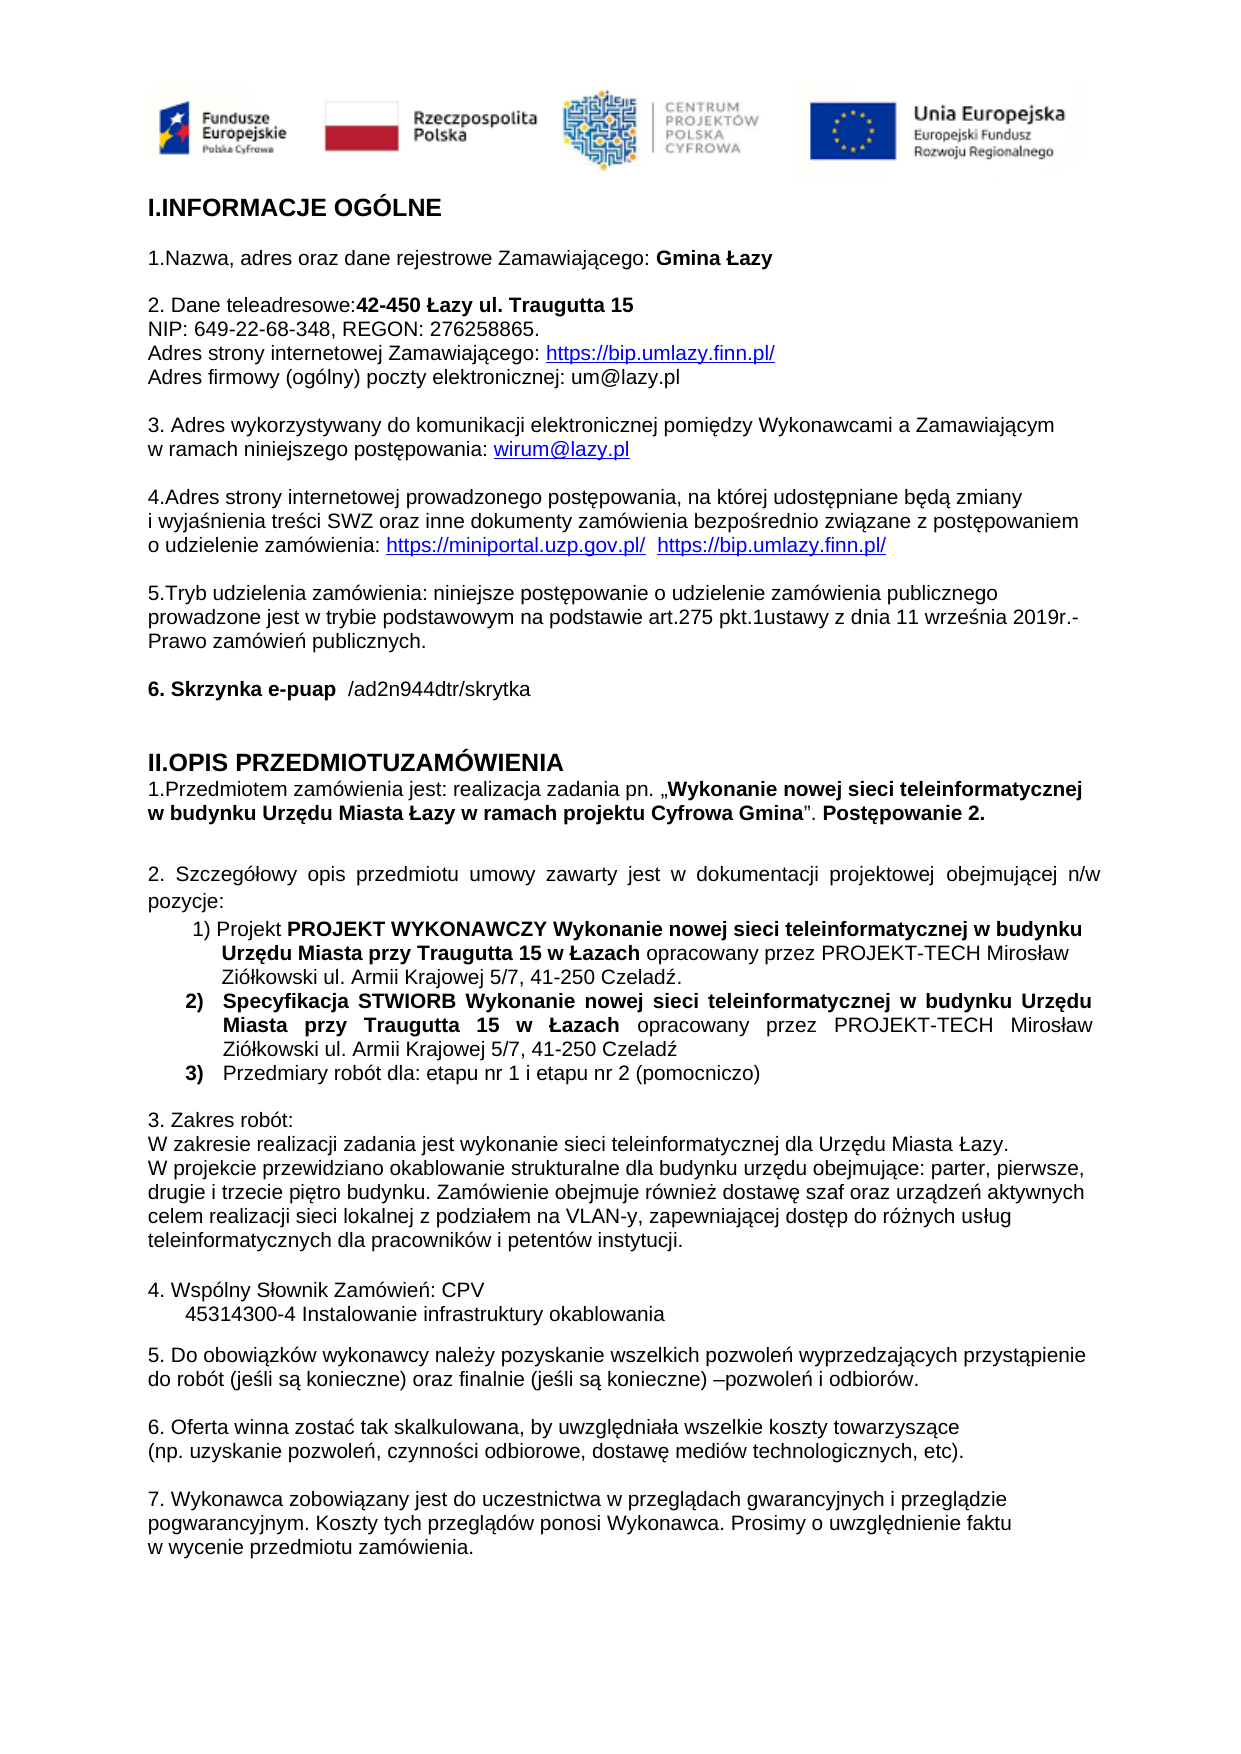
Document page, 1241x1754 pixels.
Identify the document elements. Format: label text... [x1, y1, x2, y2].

text W zakresie realizacji zadania jest wykonanie sieci teleinformatycznej dla Urzędu Miasta Łazy. [148, 1132, 1093, 1156]
list Specyfikacja STWIORB Wykonanie nowej sieci teleinformatycznej w budynku Urzędu Miasta przy Traugutta 15 w Łazach opracowany przez PROJEKT-TECH Mirosław Ziółkowski ul. Armii Krajowej 5/7, 41-250 Czeladź [185, 988, 1093, 1060]
text 1.Nazwa, adres oraz dane rejestrowe Zamawiającego: Gmina Łazy [148, 245, 1093, 269]
text 1.Przedmiotem zamówienia jest: realizacja zadania pn. „Wykonanie nowej sieci teleinformatycznej w budynku Urzędu Miasta Łazy w ramach projektu Cyfrowa Gmina”. Postępowanie 2. [148, 777, 1093, 825]
text 2. Dane teleadresowe:42-450 Łazy ul. Traugutta 15 [148, 293, 1093, 317]
text I.INFORMACJE OGÓLNE [148, 193, 1093, 221]
text 45314300-4 Instalowanie infrastruktury okablowania [185, 1302, 1093, 1326]
text 3. Zakres robót: [148, 1108, 1093, 1132]
text 5.Tryb udzielenia zamówienia: niniejsze postępowanie o udzielenie zamówienia publicznego prowadzone jest w trybie podstawowym na podstawie art.275 pkt.1ustawy z dnia 11 września 2019r.-Prawo zamówień publicznych. [148, 581, 1093, 653]
list 6. Skrzynka e-puap /ad2n944dtr/skrytka [148, 677, 1093, 701]
text NIP: 649-22-68-348, REGON: 276258865. [148, 317, 1093, 341]
text 4. Wspólny Słownik Zamówień: CPV [148, 1278, 1093, 1302]
text II.OPIS PRZEDMIOTUZAMÓWIENIA [148, 748, 1093, 777]
picture [147, 73, 1086, 193]
text 5. Do obowiązków wykonawcy należy pozyskanie wszelkich pozwoleń wyprzedzających przystąpienie do robót (jeśli są konieczne) oraz finalnie (jeśli są konieczne) –pozwoleń i odbiorów. [148, 1343, 1093, 1391]
list Adres strony internetowej Zamawiającego: https://bip.umlazy.finn.pl/ [148, 341, 1093, 365]
list 4.Adres strony internetowej prowadzonego postępowania, na której udostępniane będą zmiany i wyjaśnienia treści SWZ oraz inne dokumenty zamówienia bezpośrednio związane z postępowaniem o udzielenie zamówienia: https://miniportal.uzp.gov.pl/ https://bip.umlazy.finn.pl/ [148, 485, 1093, 557]
text 2. Szczegółowy opis przedmiotu umowy zawarty jest w dokumentacji projektowej obejmującej n/w pozycje: [148, 862, 1100, 913]
text 1) Projekt PROJEKT WYKONAWCZY Wykonanie nowej sieci teleinformatycznej w budynku Urzędu Miasta przy Traugutta 15 w Łazach opracowany przez PROJEKT-TECH Mirosław Ziółkowski ul. Armii Krajowej 5/7, 41-250 Czeladź. [192, 917, 1093, 988]
text 3. Adres wykorzystywany do komunikacji elektronicznej pomiędzy Wykonawcami a Zamawiającym w ramach niniejszego postępowania: wirum@lazy.pl [148, 413, 1093, 461]
text Adres firmowy (ogólny) poczty elektronicznej: um@lazy.pl [148, 365, 1093, 389]
text 6. Oferta winna zostać tak skalkulowana, by uwzględniała wszelkie koszty towarzyszące (np. uzyskanie pozwoleń, czynności odbiorowe, dostawę mediów technologicznych, etc). [148, 1415, 1093, 1463]
list Przedmiary robót dla: etapu nr 1 i etapu nr 2 (pomocniczo) [185, 1060, 1093, 1084]
text 7. Wykonawca zobowiązany jest do uczestnictwa w przeglądach gwarancyjnych i przeglądzie pogwarancyjnym. Koszty tych przeglądów ponosi Wykonawca. Prosimy o uwzględnienie faktu w wycenie przedmiotu zamówienia. [148, 1487, 1093, 1558]
text W projekcie przewidziano okablowanie strukturalne dla budynku urzędu obejmujące: parter, pierwsze, drugie i trzecie piętro budynku. Zamówienie obejmuje również dostawę szaf oraz urządzeń aktywnych celem realizacji sieci lokalnej z podziałem na VLAN-y, zapewniającej dostęp do różnych usług teleinformatycznych dla pracowników i petentów instytucji. [148, 1156, 1093, 1252]
